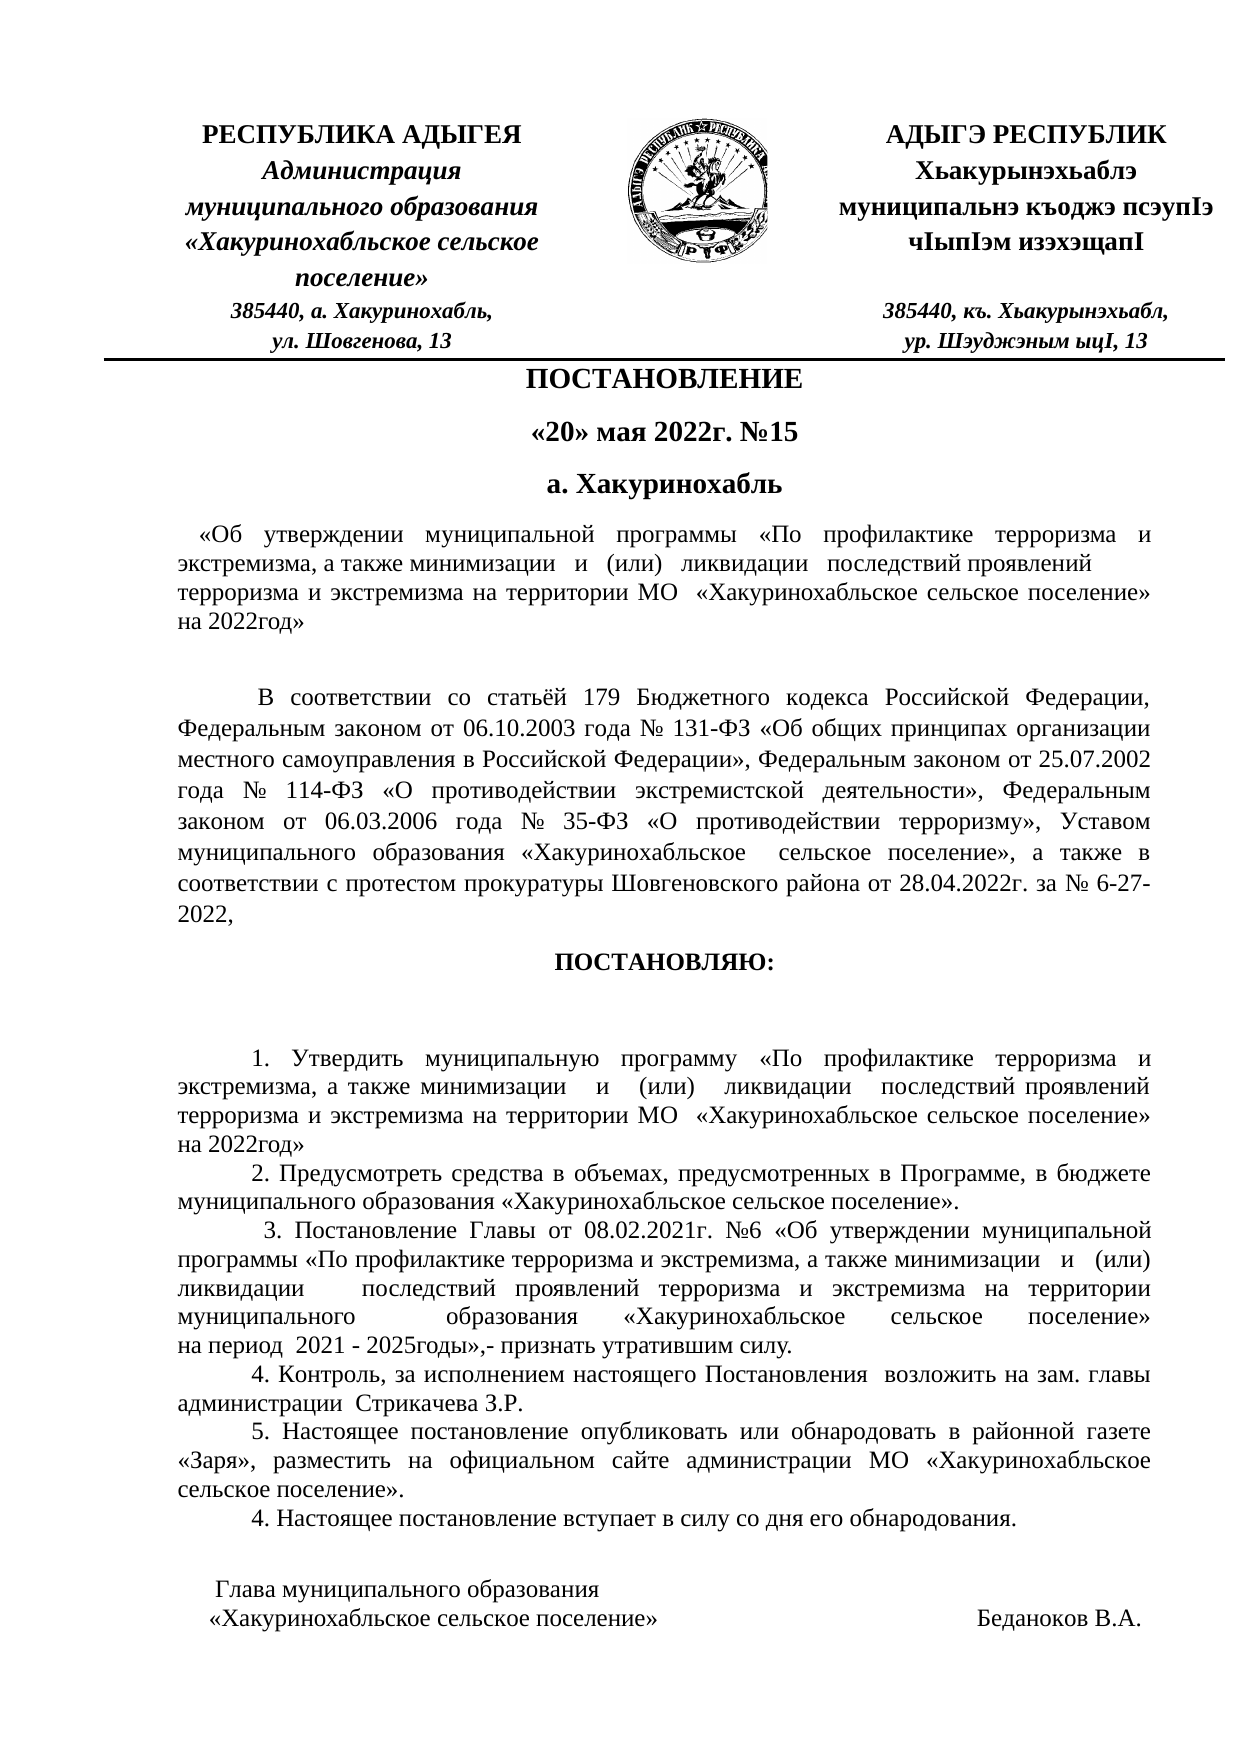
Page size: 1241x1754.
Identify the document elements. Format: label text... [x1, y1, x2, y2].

picture [627, 118, 768, 264]
text 4. Настоящее постановление вступает в силу со дня его обнародования. [177, 1503, 1152, 1531]
text «Об утверждении муниципальной программы «По профилактике терроризма и экстремизма, а также минимизации и (или) ликвидации последствий проявлений [177, 519, 1152, 577]
text 5. Настоящее постановление опубликовать или обнародовать в районной газете «Заря», разместить на официальном сайте администрации МО «Хакуринохабльское сельское поселение». [177, 1416, 1152, 1503]
text а. Хакуринохабль [177, 467, 1152, 500]
text терроризма и экстремизма на территории МО «Хакуринохабльское сельское поселение» на 2022год» [177, 577, 1152, 634]
text В соответствии со статьёй 179 Бюджетного кодекса Российской Федерации, Федеральным законом от 06.10.2003 года № 131-ФЗ «Об общих принципах организации местного самоуправления в Российской Федерации», Федеральным законом от 25.07.2002 года № 114-ФЗ «О противодействии экстремистской деятельности», Федеральным законом от 06.03.2006 года № 35-ФЗ «О противодействии терроризму», Уставом муниципального образования «Хакуринохабльское сельское поселение», а также в соответствии с протестом прокуратуры Шовгеновского района от 28.04.2022г. за № 6-27-2022, [177, 682, 1152, 928]
text ПОСТАНОВЛЯЮ: [177, 947, 1152, 976]
table_header [561, 118, 768, 358]
text Глава муниципального образования [177, 1574, 1152, 1603]
text «20» мая 2022г. №15 [177, 414, 1152, 447]
text «Хакуринохабльское сельское поселение» Беданоков В.А. [177, 1603, 1152, 1632]
text 1. Утвердить муниципальную программу «По профилактике терроризма и экстремизма, а также минимизации и (или) ликвидации последствий проявлений терроризма и экстремизма на территории МО «Хакуринохабльское сельское поселение» на 2022год» [177, 1043, 1152, 1158]
text ПОСТАНОВЛЕНИЕ [177, 361, 1152, 394]
table_header РЕСПУБЛИКА АДЫГЕЯ Администрация муниципального образования «Хакуринохабльское сельское поселение» 385440, а. Хакуринохабль, ул. Шовгенова, 13 [104, 118, 561, 358]
text 3. Постановление Главы от 08.02.2021г. №6 «Об утверждении муниципальной программы «По профилактике терроризма и экстремизма, а также минимизации и (или) ликвидации последствий проявлений терроризма и экстремизма на территории муниципального образования «Хакуринохабльское сельское поселение» на период 2021 - 2025годы»,- признать утратившим силу. [177, 1215, 1152, 1359]
text 2. Предусмотреть средства в объемах, предусмотренных в Программе, в бюджете муниципального образования «Хакуринохабльское сельское поселение». [177, 1158, 1152, 1215]
text 4. Контроль, за исполнением настоящего Постановления возложить на зам. главы администрации Стрикачева З.Р. [177, 1359, 1152, 1416]
table_header АДЫГЭ РЕСПУБЛИК Хьакурынэхьаблэ муниципальнэ къоджэ псэупIэ чIыпIэм изэхэщапI 385440, къ. Хьакурынэхьабл, ур. Шэуджэным ыцI, 13 [768, 118, 1225, 358]
